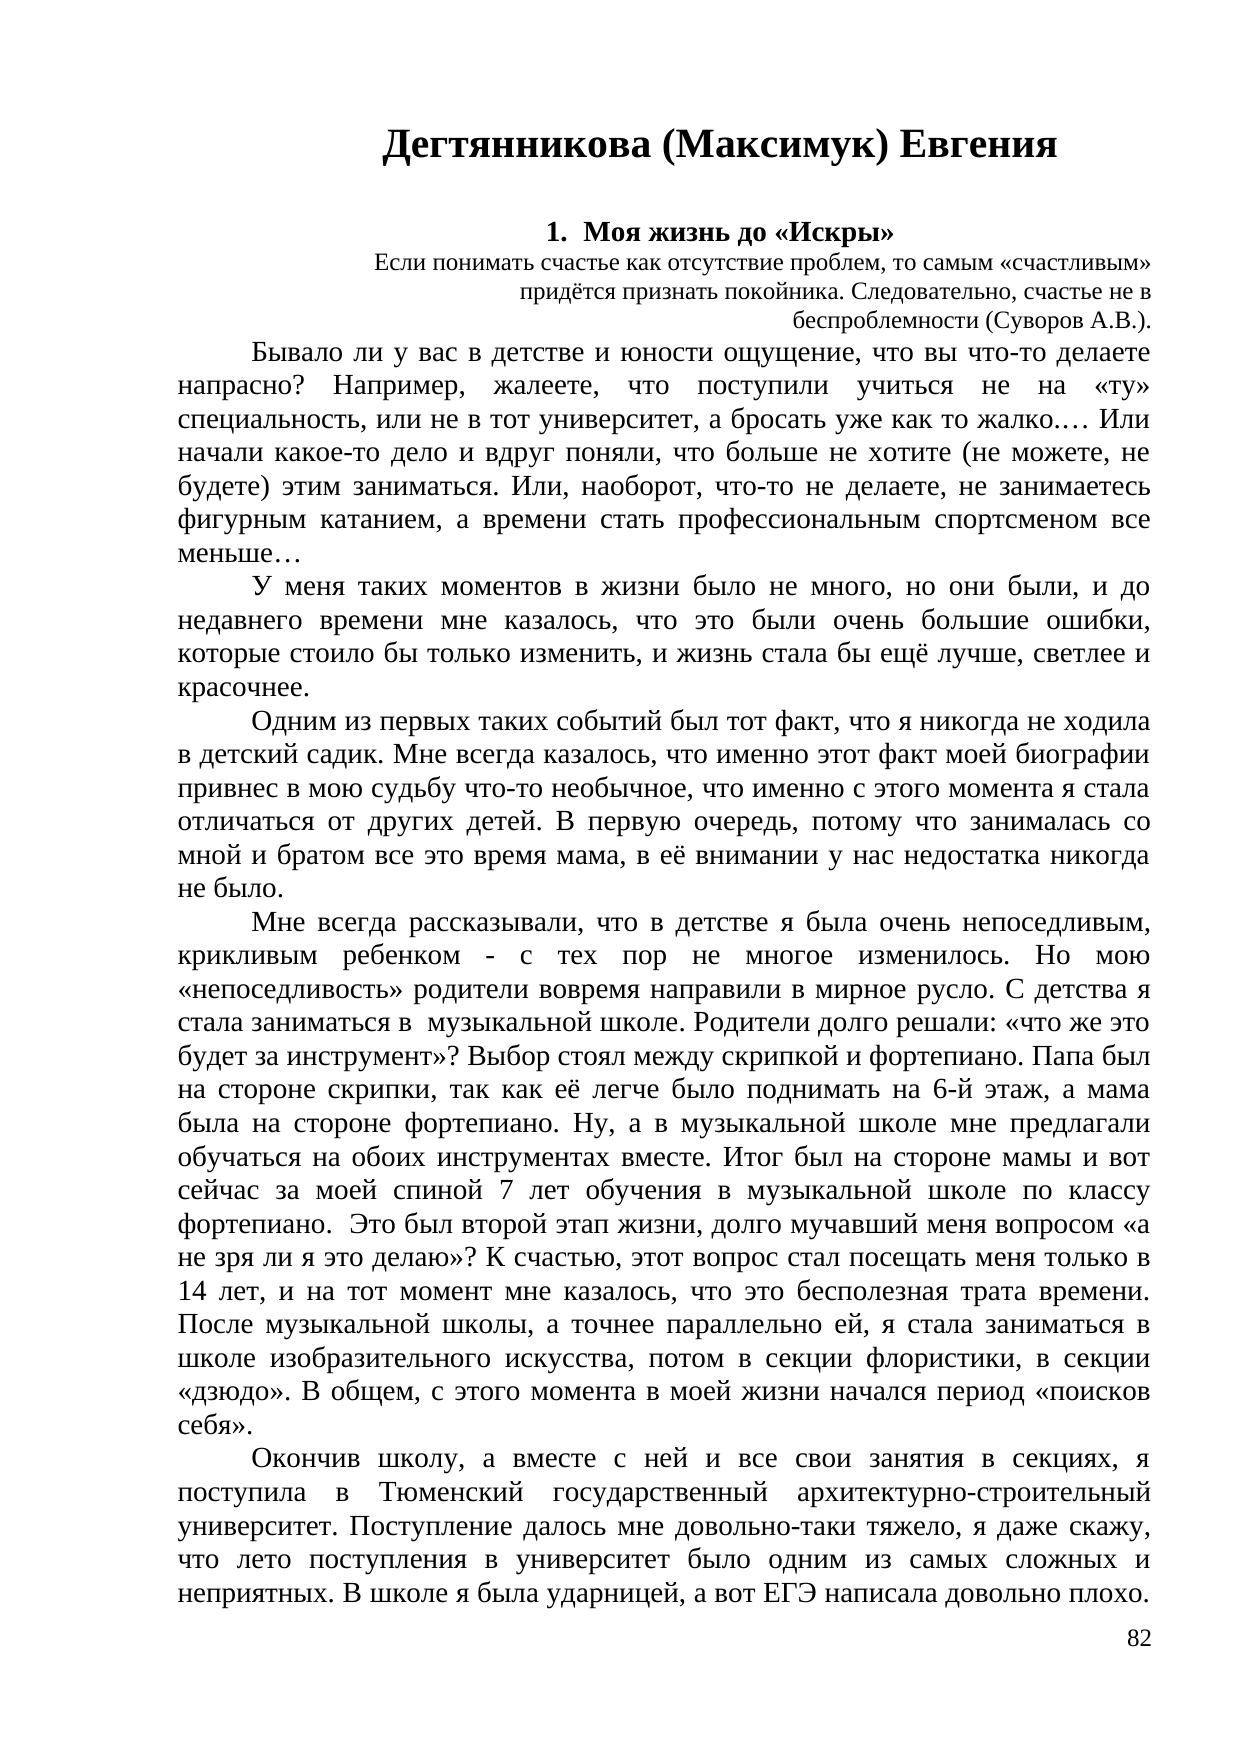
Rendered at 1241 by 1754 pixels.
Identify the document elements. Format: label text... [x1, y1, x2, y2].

text Одним из первых таких событий был тот факт, что я никогда не ходила в детский садик. Мне всегда казалось, что именно этот факт моей биографии привнес в мою судьбу что-то необычное, что именно с этого момента я стала отличаться от других детей. В первую очередь, потому что занималась со мной и братом все это время мама, в её внимании у нас недостатка никогда не было. [177, 703, 1152, 904]
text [177, 1441, 1152, 1608]
text У меня таких моментов в жизни было не много, но они были, и до недавнего времени мне казалось, что это были очень большие ошибки, которые стоило бы только изменить, и жизнь стала бы ещё лучше, светлее и красочнее. [177, 568, 1152, 703]
text Если понимать счастье как отсутствие проблем, то самым «счастливым» придётся признать покойника. Следовательно, счастье не в беспроблемности (Суворов А.В.). [288, 247, 1152, 334]
text Мне всегда рассказывали, что в детстве я была очень непоседливым, крикливым ребенком - с тех пор не многое изменилось. Но мою «непоседливость» родители вовремя направили в мирное русло. С детства я стала заниматься в музыкальной школе. Родители долго решали: «что же это будет за инструмент»? Выбор стоял между скрипкой и фортепиано. Папа был на стороне скрипки, так как её легче было поднимать на 6-й этаж, а мама была на стороне фортепиано. Ну, а в музыкальной школе мне предлагали обучаться на обоих инструментах вместе. Итог был на стороне мамы и вот сейчас за моей спиной 7 лет обучения в музыкальной школе по классу фортепиано. Это был второй этап жизни, долго мучавший меня вопросом «а не зря ли я это делаю»? К счастью, этот вопрос стал посещать меня только в 14 лет, и на тот момент мне казалось, что это бесполезная трата времени. После музыкальной школы, а точнее параллельно ей, я стала заниматься в школе изобразительного искусства, потом в секции флористики, в секции «дзюдо». В общем, с этого момента в моей жизни начался период «поисков себя». [177, 904, 1152, 1441]
list Моя жизнь до «Искры» [288, 214, 1152, 247]
text Дегтянникова (Максимук) Евгения [288, 118, 1152, 166]
text Бывало ли у вас в детстве и юности ощущение, что вы что-то делаете напрасно? Например, жалеете, что поступили учиться не на «ту» специальность, или не в тот университет, а бросать уже как то жалко.… Или начали какое-то дело и вдруг поняли, что больше не хотите (не можете, не будете) этим заниматься. Или, наоборот, что-то не делаете, не занимаетесь фигурным катанием, а времени стать профессиональным спортсменом все меньше… [177, 334, 1152, 568]
